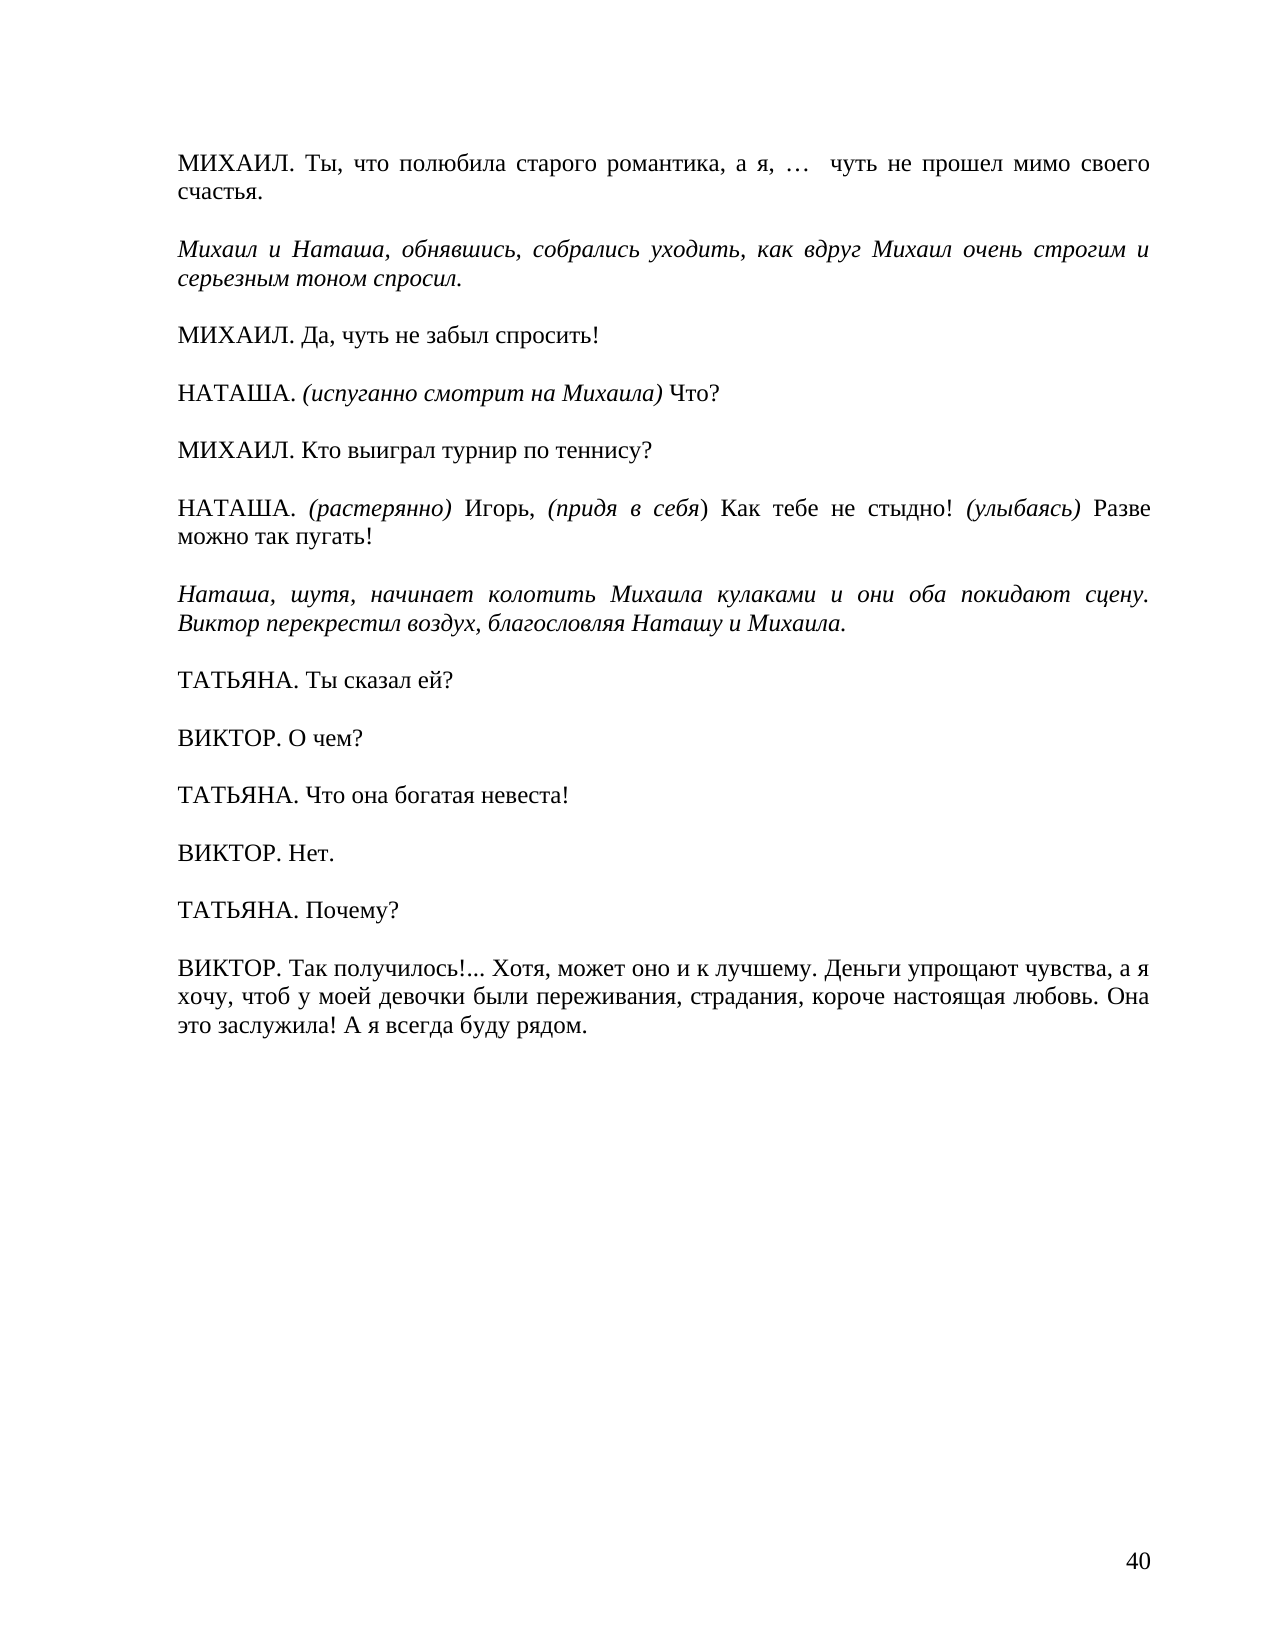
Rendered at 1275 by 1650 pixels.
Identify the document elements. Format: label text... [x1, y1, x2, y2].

text МИХАИЛ. Кто выиграл турнир по теннису? [177, 435, 1151, 464]
text НАТАША. (растерянно) Игорь, (придя в себя) Как тебе не стыдно! (улыбаясь) Разве можно так пугать! [177, 493, 1151, 550]
text НАТАША. (испуганно смотрит на Михаила) Что? [177, 378, 1151, 406]
text МИХАИЛ. Ты, что полюбила старого романтика, а я, … чуть не прошел мимо своего счастья. [177, 148, 1151, 205]
text МИХАИЛ. Да, чуть не забыл спросить! [177, 320, 1151, 349]
text ТАТЬЯНА. Почему? [177, 895, 1151, 924]
text Михаил и Наташа, обнявшись, собрались уходить, как вдруг Михаил очень строгим и серьезным тоном спросил. [177, 234, 1151, 291]
text ТАТЬЯНА. Что она богатая невеста! [177, 780, 1151, 809]
text ВИКТОР. Нет. [177, 838, 1151, 866]
text Наташа, шутя, начинает колотить Михаила кулаками и они оба покидают сцену. Виктор перекрестил воздух, благословляя Наташу и Михаила. [177, 579, 1151, 636]
text ТАТЬЯНА. Ты сказал ей? [177, 665, 1151, 694]
text ВИКТОР. О чем? [177, 723, 1151, 751]
text ВИКТОР. Так получилось!... Хотя, может оно и к лучшему. Деньги упрощают чувства, а я хочу, чтоб у моей девочки были переживания, страдания, короче настоящая любовь. Она это заслужила! А я всегда буду рядом. [177, 953, 1151, 1039]
